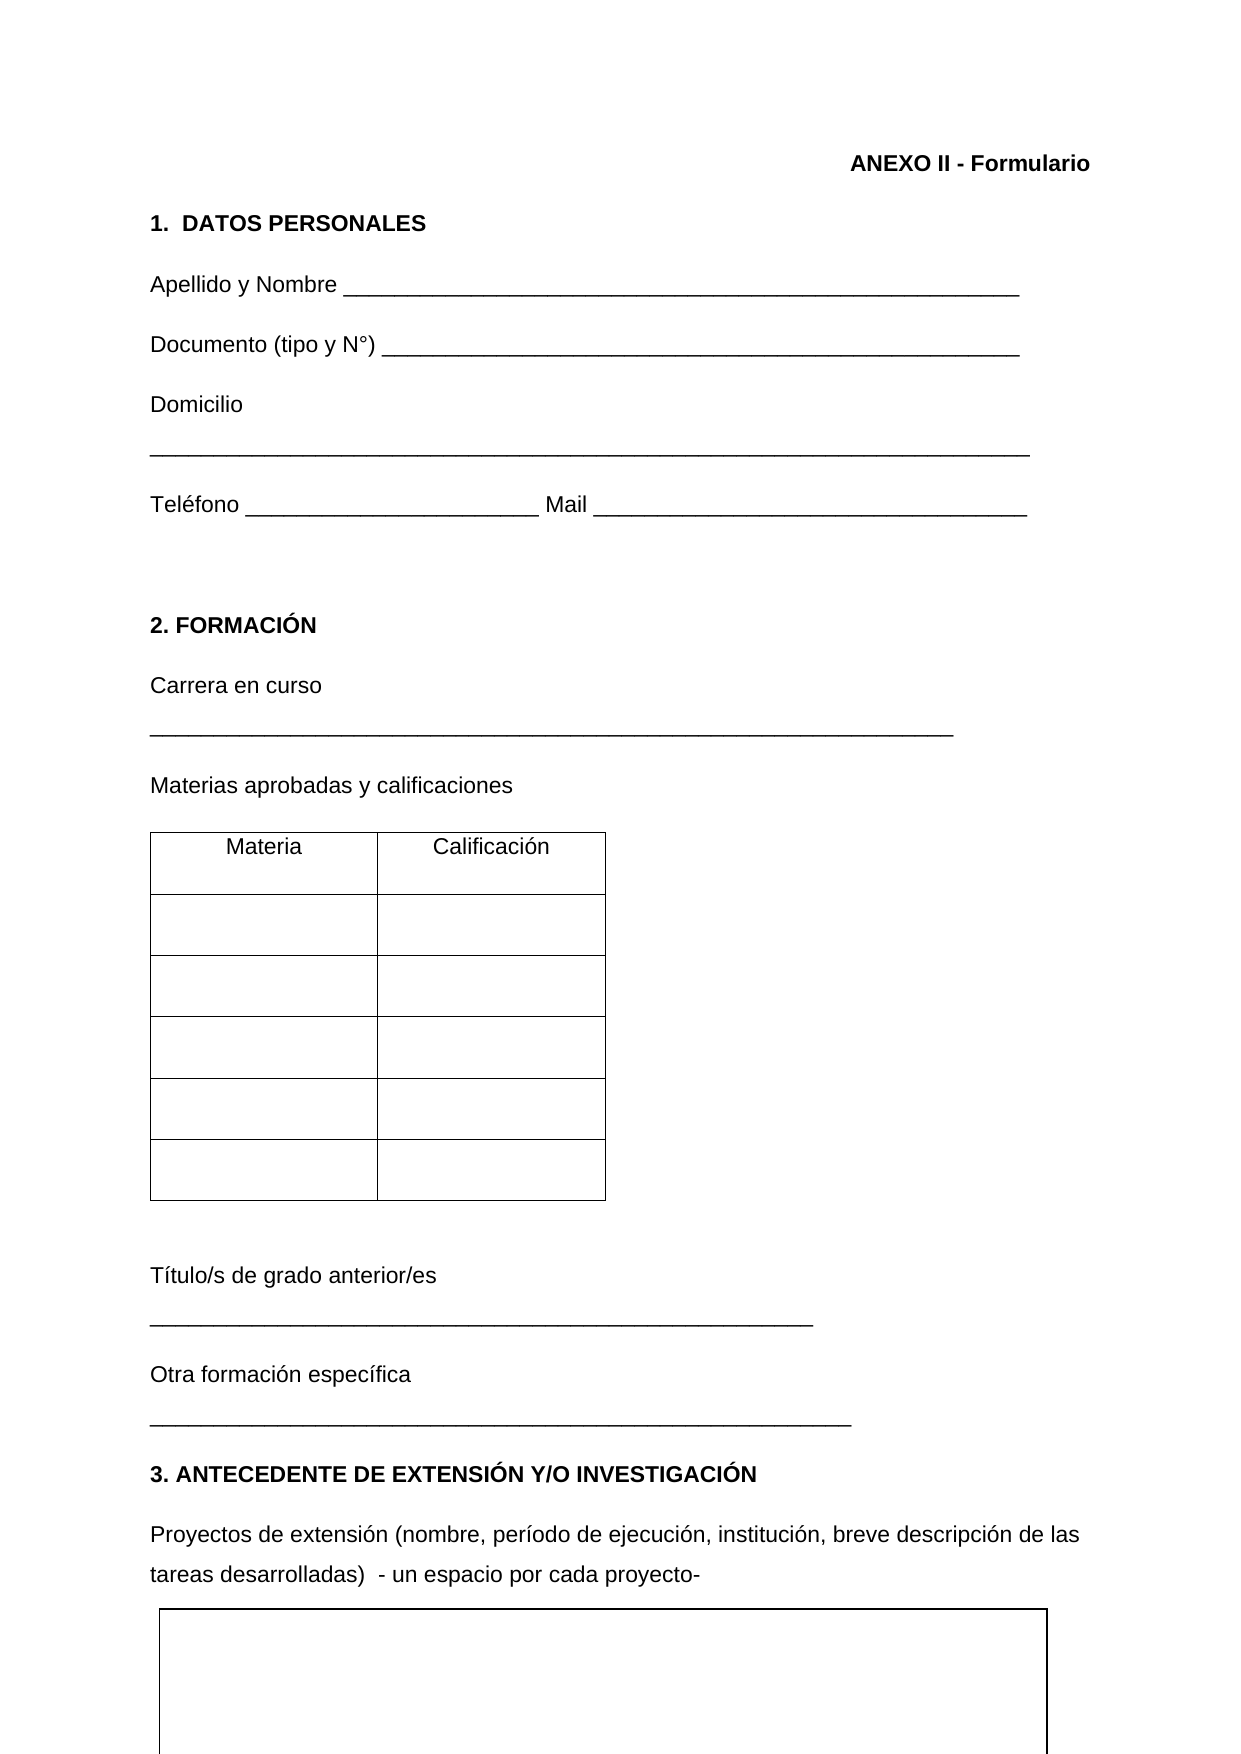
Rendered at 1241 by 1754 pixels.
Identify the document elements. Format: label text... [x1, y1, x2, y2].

text Documento (tipo y N°) __________________________________________________ [150, 331, 1090, 357]
text Título/s de grado anterior/es ____________________________________________________ [150, 1262, 1090, 1327]
text Otra formación específica _______________________________________________________ [150, 1361, 1090, 1427]
text Materias aprobadas y calificaciones [150, 772, 1090, 798]
table_cell [151, 1017, 377, 1077]
text Teléfono _______________________ Mail __________________________________ [150, 491, 1090, 517]
table_cell [378, 895, 605, 955]
text 2. FORMACIÓN [150, 612, 1090, 638]
table_cell [151, 895, 377, 955]
table_cell [378, 1079, 605, 1139]
text ANEXO II - Formulario [150, 150, 1090, 176]
table_header Calificación [378, 833, 605, 893]
table_header Materia [151, 833, 377, 893]
table_cell [378, 1140, 605, 1200]
text 1. DATOS PERSONALES [150, 210, 1090, 237]
table_cell [151, 1140, 377, 1200]
text 3. ANTECEDENTE DE EXTENSIÓN Y/O INVESTIGACIÓN [150, 1461, 1090, 1487]
table_cell [151, 956, 377, 1016]
table_cell [151, 1079, 377, 1139]
table_cell [378, 956, 605, 1016]
text Domicilio _____________________________________________________________________ [150, 391, 1090, 457]
text Carrera en curso _______________________________________________________________ [150, 672, 1090, 738]
table_cell [378, 1017, 605, 1077]
text Apellido y Nombre _____________________________________________________ [150, 271, 1090, 297]
text Proyectos de extensión (nombre, período de ejecución, institución, breve descripción de las tareas desarrolladas) - un espacio por cada proyecto- [150, 1521, 1090, 1587]
